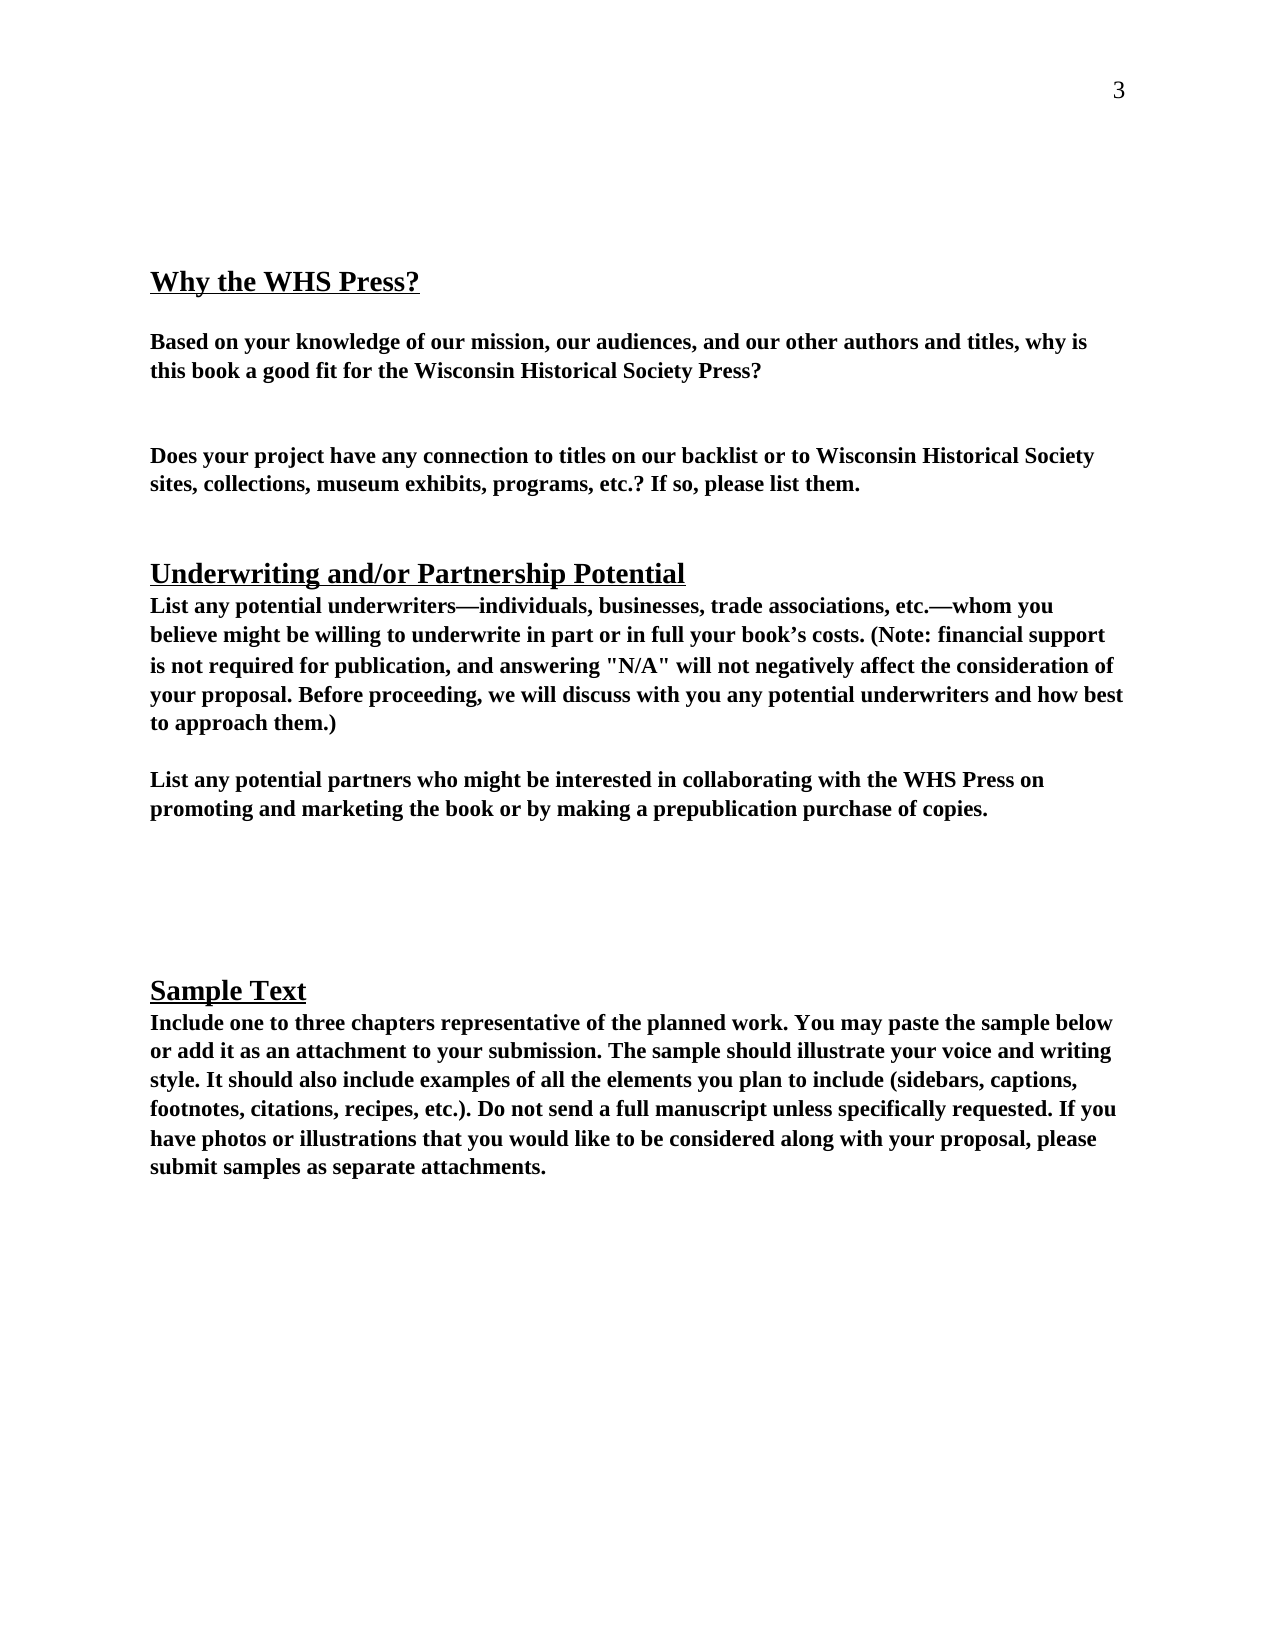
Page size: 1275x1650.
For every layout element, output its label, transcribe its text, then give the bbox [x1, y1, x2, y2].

text List any potential underwriters—individuals, businesses, trade associations, etc.—whom you believe might be willing to underwrite in part or in full your book’s costs. (Note: financial support is not required for publication, and answering "N/A" will not negatively affect the consideration of your proposal. Before proceeding, we will discuss with you any potential underwriters and how best to approach them.) [150, 592, 1125, 736]
text Why the WHS Press? [150, 264, 1125, 297]
text List any potential partners who might be interested in collaborating with the WHS Press on promoting and marketing the book or by making a prepublication purchase of copies. [150, 766, 1125, 821]
text Include one to three chapters representative of the planned work. You may paste the sample below or add it as an attachment to your submission. The sample should illustrate your voice and writing style. It should also include examples of all the elements you plan to include (sidebars, captions, footnotes, citations, recipes, etc.). Do not send a full manuscript unless specifically requested. If you have photos or illustrations that you would like to be considered along with your proposal, please submit samples as separate attachments. [150, 1009, 1125, 1179]
text Does your project have any connection to titles on our backlist or to Wisconsin Historical Society sites, collections, museum exhibits, programs, etc.? If so, please list them. [150, 442, 1125, 497]
text Based on your knowledge of our mission, our audiences, and our other authors and titles, why is this book a good fit for the Wisconsin Historical Society Press? [150, 328, 1125, 383]
text Sample Text [150, 973, 1125, 1007]
text Underwriting and/or Partnership Potential [150, 556, 1125, 589]
